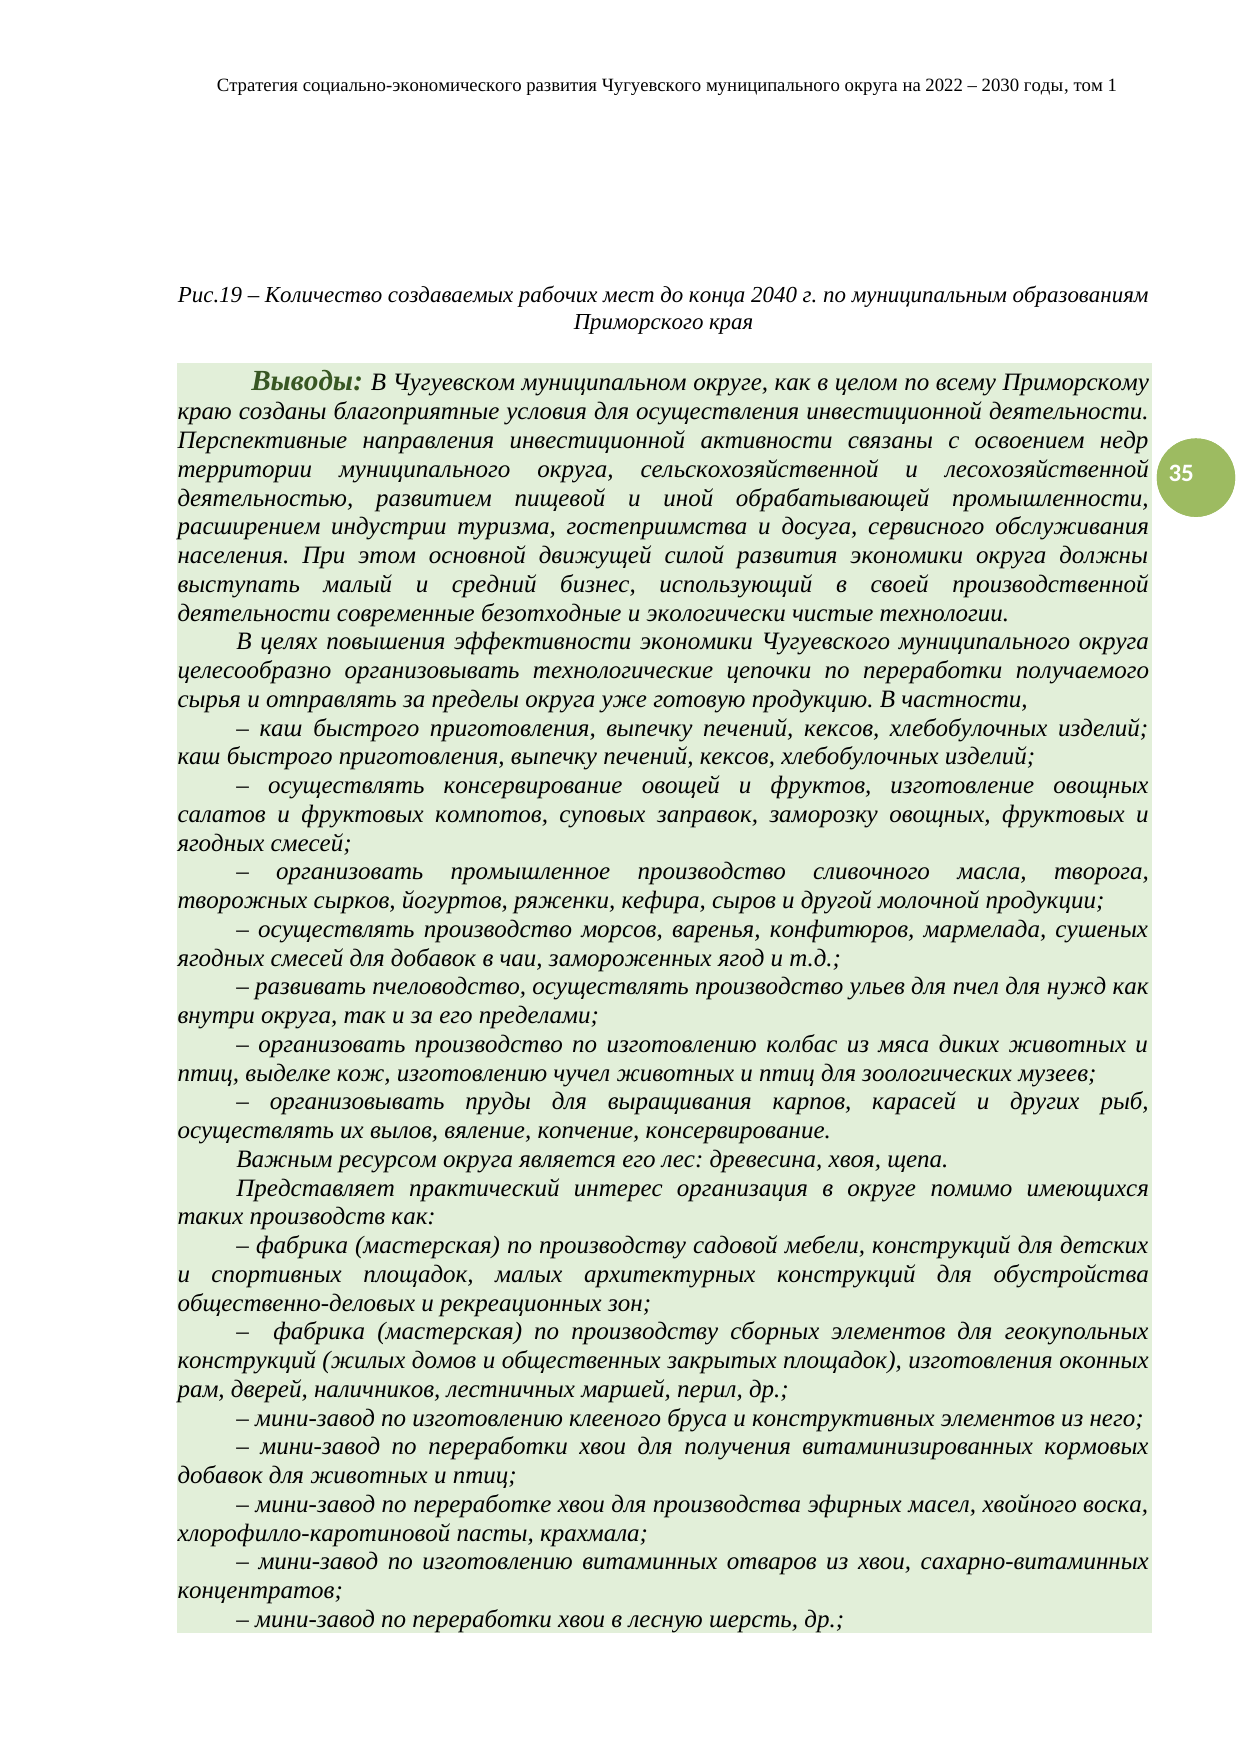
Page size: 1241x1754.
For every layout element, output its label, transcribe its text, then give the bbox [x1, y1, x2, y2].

text – мини-завод по переработки хвои для получения витаминизированных кормовых добавок для животных и птиц; [177, 1431, 1152, 1489]
text Выводы: В Чугуевском муниципальном округе, как в целом по всему Приморскому краю созданы благоприятные условия для осуществления инвестиционной деятельности. Перспективные направления инвестиционной активности связаны с освоением недр территории муниципального округа, сельскохозяйственной и лесохозяйственной деятельностью, развитием пищевой и иной обрабатывающей промышленности, расширением индустрии туризма, гостеприимства и досуга, сервисного обслуживания населения. При этом основной движущей силой развития экономики округа должны выступать малый и средний бизнес, использующий в своей производственной деятельности современные безотходные и экологически чистые технологии. [177, 363, 1152, 626]
text – фабрика (мастерская) по производству сборных элементов для геокупольных конструкций (жилых домов и общественных закрытых площадок), изготовления оконных рам, дверей, наличников, лестничных маршей, перил, др.; [177, 1316, 1152, 1403]
text – мини-завод по изготовлению клееного бруса и конструктивных элементов из него; [177, 1403, 1152, 1431]
text – фабрика (мастерская) по производству садовой мебели, конструкций для детских и спортивных площадок, малых архитектурных конструкций для обустройства общественно-деловых и рекреационных зон; [177, 1230, 1152, 1316]
text – организовать промышленное производство сливочного масла, творога, творожных сырков, йогуртов, ряженки, кефира, сыров и другой молочной продукции; [177, 856, 1152, 914]
text – мини-завод по переработки хвои в лесную шерсть, др.; [177, 1604, 1152, 1633]
text В целях повышения эффективности экономики Чугуевского муниципального округа целесообразно организовывать технологические цепочки по переработки получаемого сырья и отправлять за пределы округа уже готовую продукцию. В частности, [177, 626, 1152, 713]
text – организовывать пруды для выращивания карпов, карасей и других рыб, осуществлять их вылов, вяление, копчение, консервирование. [177, 1086, 1152, 1144]
text – осуществлять консервирование овощей и фруктов, изготовление овощных салатов и фруктовых компотов, суповых заправок, заморозку овощных, фруктовых и ягодных смесей; [177, 770, 1152, 856]
text Важным ресурсом округа является его лес: древесина, хвоя, щепа. [177, 1144, 1152, 1173]
text – мини-завод по переработке хвои для производства эфирных масел, хвойного воска, хлорофилло-каротиновой пасты, крахмала; [177, 1489, 1152, 1546]
text Рис.19 – Количество создаваемых рабочих мест до конца 2040 г. по муниципальным образованиям Приморского края [177, 281, 1152, 334]
text – развивать пчеловодство, осуществлять производство ульев для пчел для нужд как внутри округа, так и за его пределами; [177, 971, 1152, 1029]
text – осуществлять производство морсов, варенья, конфитюров, мармелада, сушеных ягодных смесей для добавок в чаи, замороженных ягод и т.д.; [177, 914, 1152, 971]
text – организовать производство по изготовлению колбас из мяса диких животных и птиц, выделке кож, изготовлению чучел животных и птиц для зоологических музеев; [177, 1029, 1152, 1086]
text Представляет практический интерес организация в округе помимо имеющихся таких производств как: [177, 1173, 1152, 1230]
text – каш быстрого приготовления, выпечку печений, кексов, хлебобулочных изделий; каш быстрого приготовления, выпечку печений, кексов, хлебобулочных изделий; [177, 713, 1152, 770]
text – мини-завод по изготовлению витаминных отваров из хвои, сахарно-витаминных концентратов; [177, 1546, 1152, 1604]
